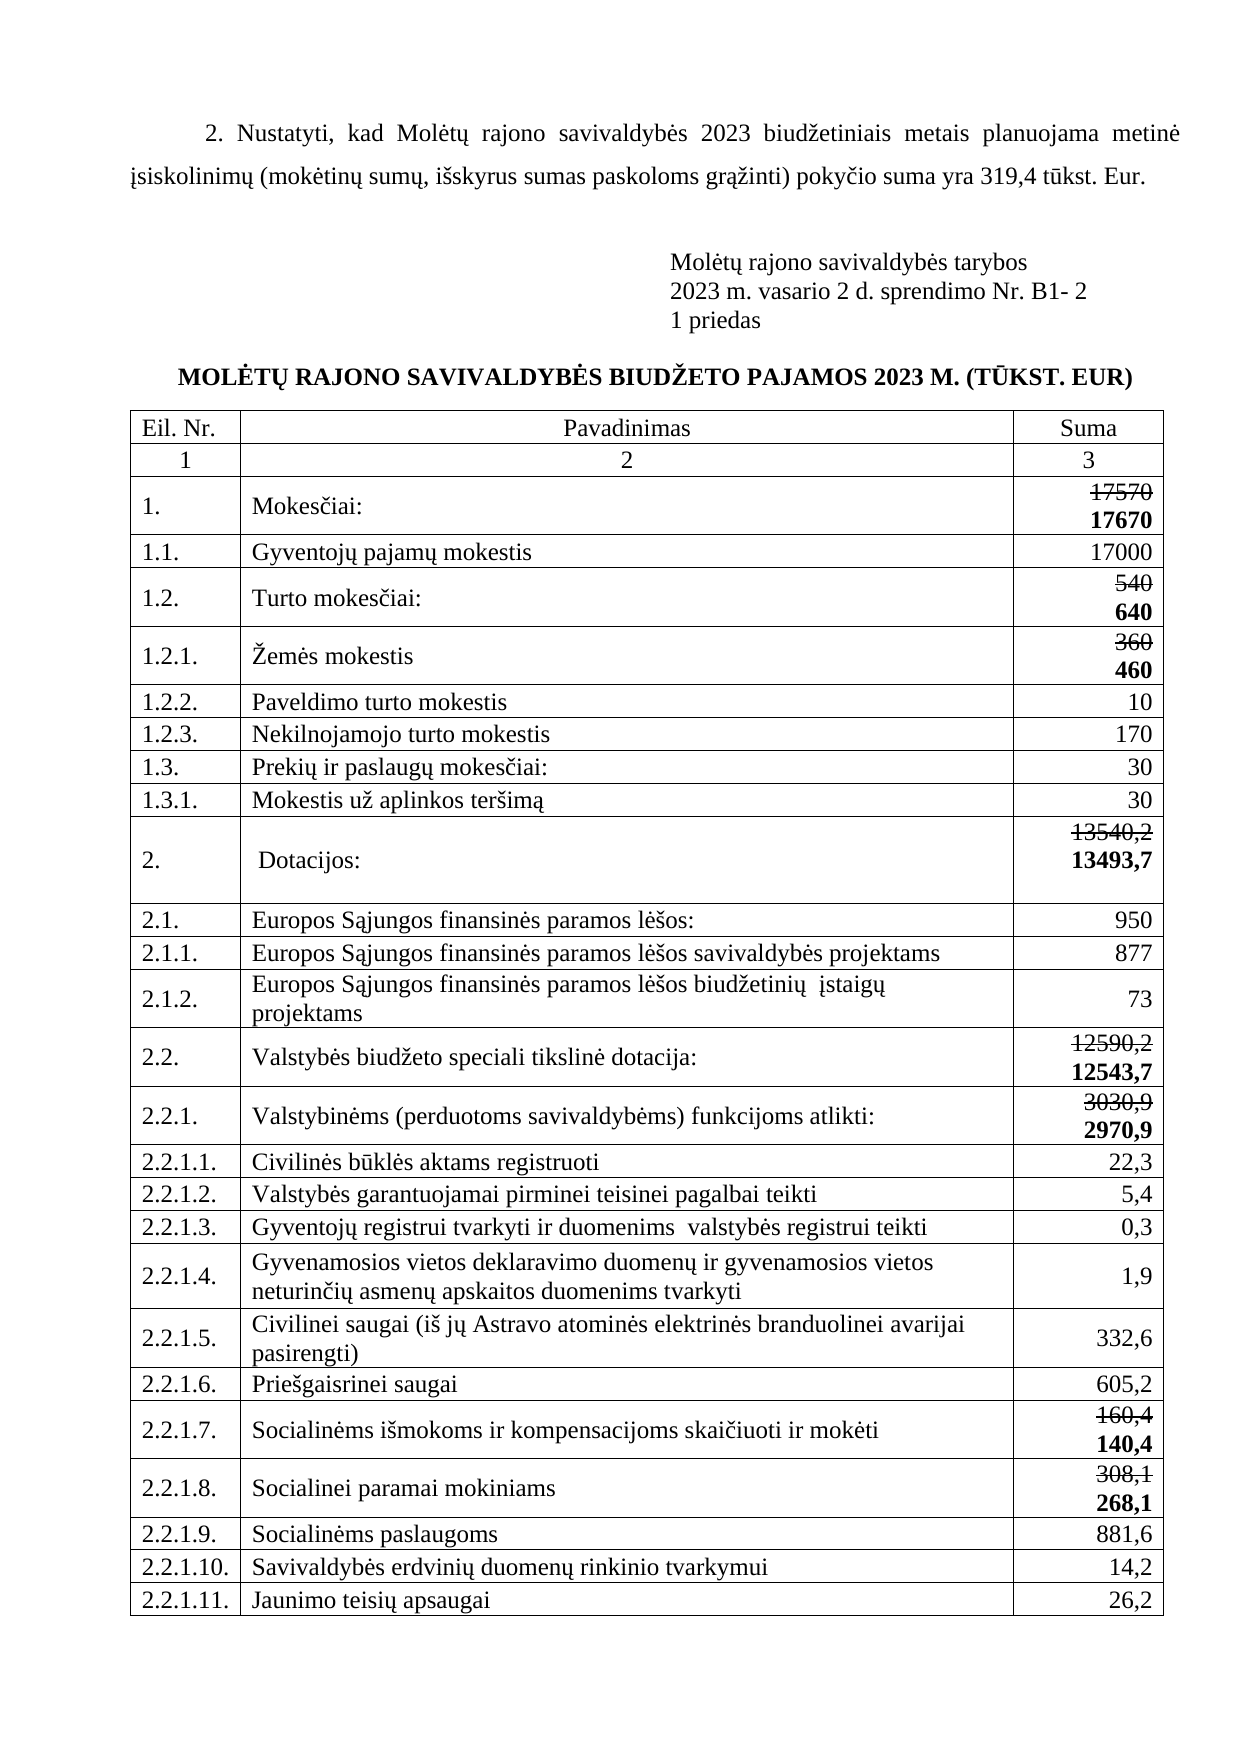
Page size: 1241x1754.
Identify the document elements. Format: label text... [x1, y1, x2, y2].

table_cell 17000 [1014, 535, 1163, 567]
table_cell 3 [1014, 444, 1163, 476]
table_cell 13540,2 13493,7 [1014, 817, 1163, 903]
table_cell 540 640 [1014, 568, 1163, 626]
table_cell 0,3 [1014, 1211, 1163, 1242]
table_cell Gyventojų registrui tvarkyti ir duomenims valstybės registrui teikti [241, 1211, 1013, 1242]
table_cell 308,1 268,1 [1014, 1459, 1163, 1517]
table_cell 1,9 [1014, 1244, 1163, 1308]
table_cell Gyventojų pajamų mokestis [241, 535, 1013, 567]
table_cell 2.2.1.5. [131, 1309, 240, 1367]
table_cell Valstybės garantuojamai pirminei teisinei pagalbai teikti [241, 1178, 1013, 1210]
table_cell 2.2.1.8. [131, 1459, 240, 1517]
table_cell Socialinei paramai mokiniams [241, 1459, 1013, 1517]
table_cell Žemės mokestis [241, 627, 1013, 684]
table_cell 1.2.1. [131, 627, 240, 684]
table_cell 950 [1014, 904, 1163, 936]
table_cell 73 [1014, 970, 1163, 1027]
table_header Pavadinimas [241, 411, 1013, 443]
table_cell Prekių ir paslaugų mokesčiai: [241, 751, 1013, 783]
text 1 priedas [535, 305, 1181, 334]
table_cell Mokesčiai: [241, 477, 1013, 534]
table_cell 2.2.1.7. [131, 1401, 240, 1458]
table_cell Socialinėms išmokoms ir kompensacijoms skaičiuoti ir mokėti [241, 1401, 1013, 1458]
table_cell 2.2.1.6. [131, 1368, 240, 1399]
table_cell 14,2 [1014, 1550, 1163, 1582]
table_cell 1.3.1. [131, 784, 240, 816]
table_cell Savivaldybės erdvinių duomenų rinkinio tvarkymui [241, 1550, 1013, 1582]
table_cell Jaunimo teisių apsaugai [241, 1583, 1013, 1615]
table_cell 881,6 [1014, 1518, 1163, 1549]
table_cell 22,3 [1014, 1145, 1163, 1177]
table_header Eil. Nr. [131, 411, 240, 443]
table_cell 10 [1014, 685, 1163, 717]
table_cell 1.2.2. [131, 685, 240, 717]
table_cell 605,2 [1014, 1368, 1163, 1399]
table_cell 1.2. [131, 568, 240, 626]
table_cell 5,4 [1014, 1178, 1163, 1210]
table_cell 2.2.1. [131, 1087, 240, 1144]
table_cell Civilinei saugai (iš jų Astravo atominės elektrinės branduolinei avarijai pasirengti) [241, 1309, 1013, 1367]
table_cell Europos Sąjungos finansinės paramos lėšos: [241, 904, 1013, 936]
text MOLĖTŲ RAJONO SAVIVALDYBĖS BIUDŽETO PAJAMOS 2023 M. (TŪKST. EUR) [130, 362, 1181, 391]
table_cell Priešgaisrinei saugai [241, 1368, 1013, 1399]
text 2. Nustatyti, kad Molėtų rajono savivaldybės 2023 biudžetiniais metais planuojama metinė įsiskolinimų (mokėtinų sumų, išskyrus sumas paskoloms grąžinti) pokyčio suma yra 319,4 tūkst. Eur. [130, 118, 1181, 190]
table_cell 332,6 [1014, 1309, 1163, 1367]
table_cell Gyvenamosios vietos deklaravimo duomenų ir gyvenamosios vietos neturinčių asmenų apskaitos duomenims tvarkyti [241, 1244, 1013, 1308]
table_cell Socialinėms paslaugoms [241, 1518, 1013, 1549]
table_cell 3030,9 2970,9 [1014, 1087, 1163, 1144]
table_cell 877 [1014, 937, 1163, 968]
table_cell 2.1. [131, 904, 240, 936]
table_cell 26,2 [1014, 1583, 1163, 1615]
table_cell 1.1. [131, 535, 240, 567]
table_cell 2.2.1.1. [131, 1145, 240, 1177]
table_cell 1.3. [131, 751, 240, 783]
table_cell 2. [131, 817, 240, 903]
table_cell Nekilnojamojo turto mokestis [241, 718, 1013, 750]
table_cell 170 [1014, 718, 1163, 750]
table_cell 30 [1014, 751, 1163, 783]
table_cell 1 [131, 444, 240, 476]
table_cell 2.2.1.9. [131, 1518, 240, 1549]
table_cell 2 [241, 444, 1013, 476]
table_cell 30 [1014, 784, 1163, 816]
table_cell Dotacijos: [241, 817, 1013, 903]
table_cell 2.2.1.3. [131, 1211, 240, 1242]
table_cell Europos Sąjungos finansinės paramos lėšos biudžetinių įstaigų projektams [241, 970, 1013, 1027]
table_cell 17570 17670 [1014, 477, 1163, 534]
table_cell Paveldimo turto mokestis [241, 685, 1013, 717]
table_cell Mokestis už aplinkos teršimą [241, 784, 1013, 816]
table_cell 160,4 140,4 [1014, 1401, 1163, 1458]
table_cell 360 460 [1014, 627, 1163, 684]
table_cell 2.1.1. [131, 937, 240, 968]
table_cell 2.2. [131, 1028, 240, 1086]
table_cell Europos Sąjungos finansinės paramos lėšos savivaldybės projektams [241, 937, 1013, 968]
table_cell 2.2.1.4. [131, 1244, 240, 1308]
table_header Suma [1014, 411, 1163, 443]
table_cell 1. [131, 477, 240, 534]
table_cell Turto mokesčiai: [241, 568, 1013, 626]
text Molėtų rajono savivaldybės tarybos [535, 247, 1181, 276]
table_cell 12590,2 12543,7 [1014, 1028, 1163, 1086]
table_cell 2.2.1.10. [131, 1550, 240, 1582]
table_cell 2.2.1.11. [131, 1583, 240, 1615]
table_cell Valstybinėms (perduotoms savivaldybėms) funkcijoms atlikti: [241, 1087, 1013, 1144]
table_cell Civilinės būklės aktams registruoti [241, 1145, 1013, 1177]
table_cell 2.2.1.2. [131, 1178, 240, 1210]
table_cell Valstybės biudžeto speciali tikslinė dotacija: [241, 1028, 1013, 1086]
text 2023 m. vasario 2 d. sprendimo Nr. B1- 2 [535, 276, 1181, 305]
table_cell 2.1.2. [131, 970, 240, 1027]
table_cell 1.2.3. [131, 718, 240, 750]
